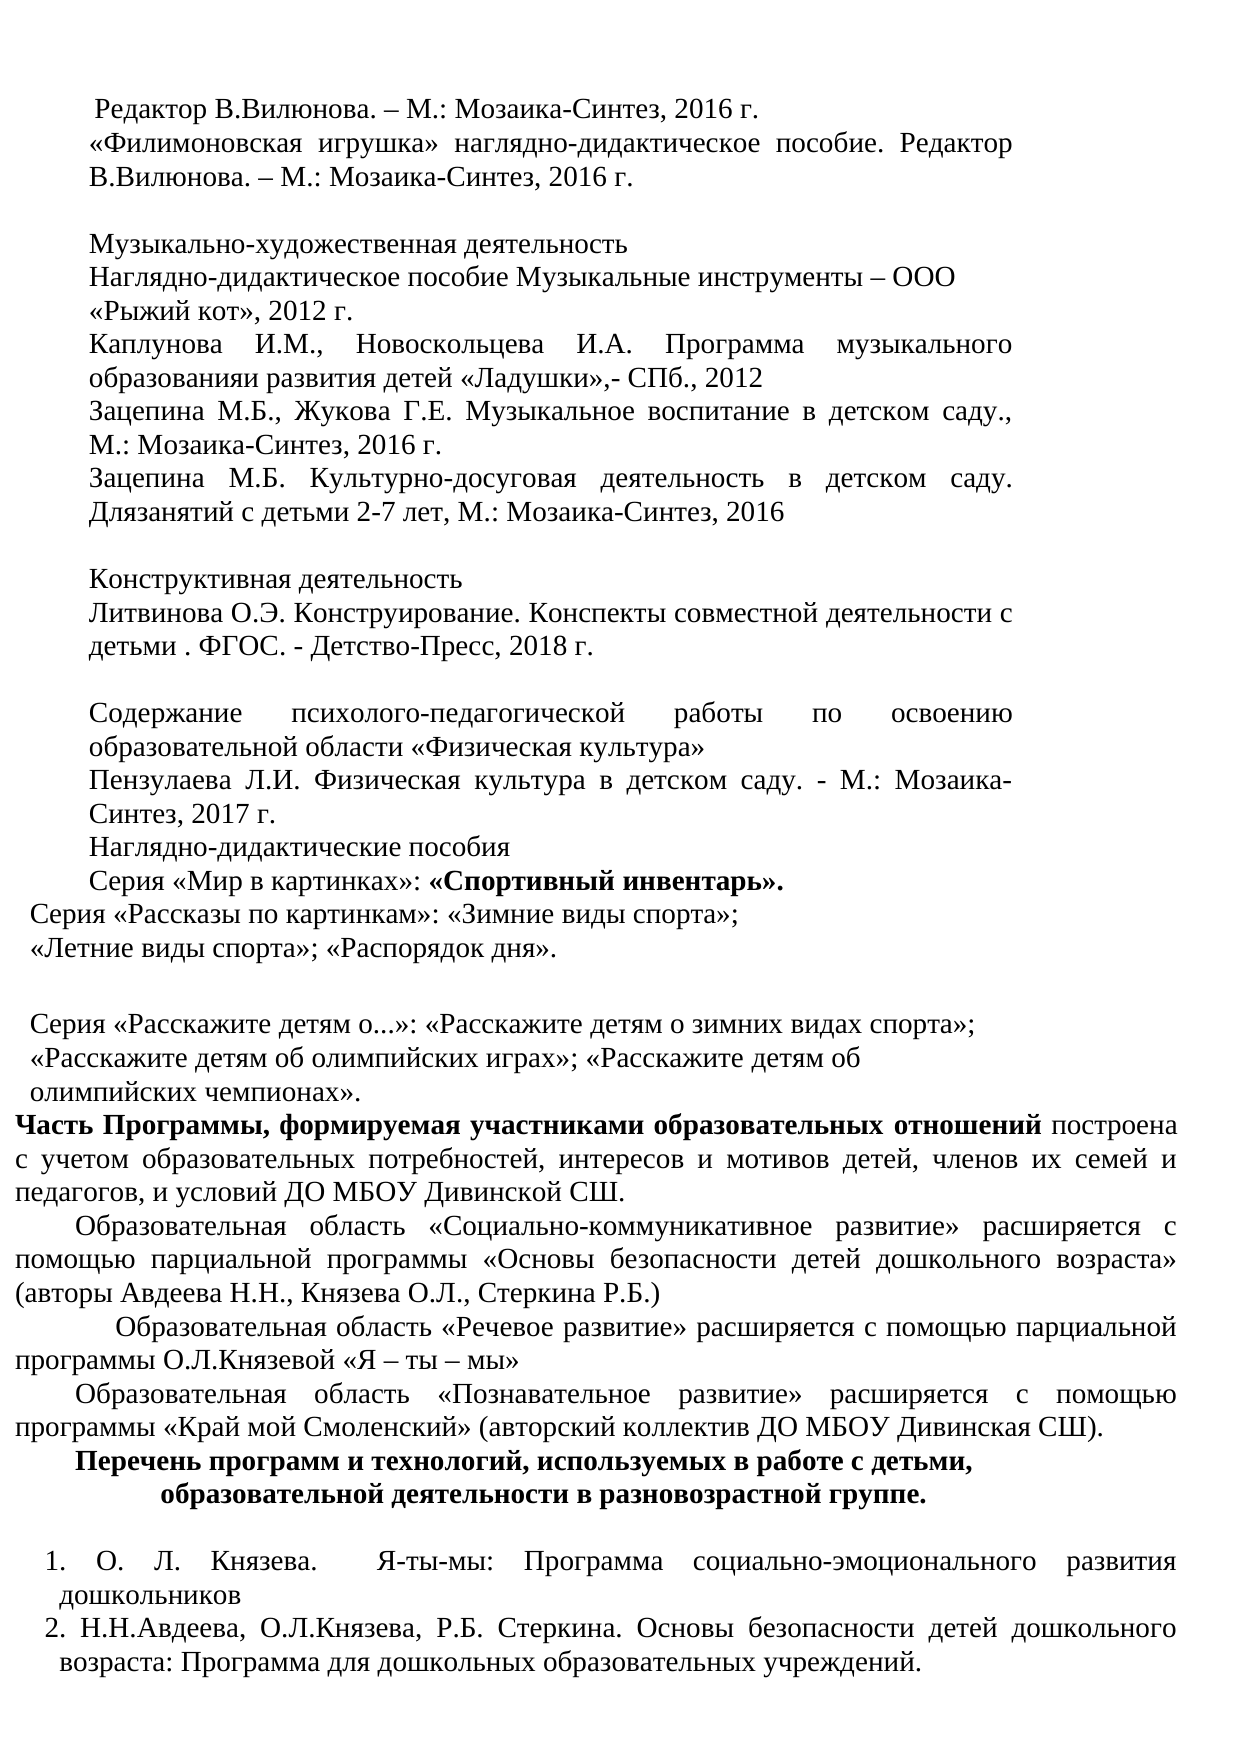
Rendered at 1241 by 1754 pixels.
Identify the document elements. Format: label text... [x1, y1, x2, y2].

text Серия «Расскажите детям о...»: «Расскажите детям о зимних видах спорта»; [29, 1007, 1178, 1040]
subtitle Наглядно-дидактическое пособие Музыкальные инструменты – ООО [89, 259, 1013, 293]
subtitle Содержание психолого-педагогической работы по освоению образовательной области «Физическая культура» [89, 695, 1013, 762]
subtitle Музыкально-художественная деятельность [89, 226, 1013, 259]
subtitle Редактор В.Вилюнова. – М.: Мозаика-Синтез, 2016 г. [0, 92, 1013, 125]
text Перечень программ и технологий, используемых в работе с детьми, [15, 1443, 1178, 1476]
subtitle Пензулаева Л.И. Физическая культура в детском саду. - М.: Мозаика-Синтез, 2017 г. [89, 762, 1013, 829]
subtitle Литвинова О.Э. Конструирование. Конспекты совместной деятельности с детьми . ФГОС. - Детство-Пресс, 2018 г. [89, 595, 1013, 662]
subtitle Конструктивная деятельность [89, 561, 1013, 595]
text «Расскажите детям об олимпийских играх»; «Расскажите детям об олимпийских чемпионах». [29, 1040, 925, 1107]
text Серия «Рассказы по картинкам»: «Зимние виды спорта»; [29, 897, 1178, 930]
subtitle Каплунова И.М., Новоскольцева И.А. Программа музыкального образованияи развития детей «Ладушки»,- СПб., 2012 [89, 326, 1013, 393]
subtitle Зацепина М.Б., Жукова Г.Е. Музыкальное воспитание в детском саду., М.: Мозаика-Синтез, 2016 г. [89, 393, 1013, 461]
subtitle Серия «Мир в картинках»: «Спортивный инвентарь». [89, 863, 1013, 897]
subtitle «Рыжий кот», 2012 г. [89, 293, 1013, 326]
text Образовательная область «Социально-коммуникативное развитие» расширяется с помощью парциальной программы «Основы безопасности детей дошкольного возраста» (авторы Авдеева Н.Н., Князева О.Л., Стеркина Р.Б.) [15, 1208, 1178, 1309]
text «Летние виды спорта»; «Распорядок дня». [29, 930, 1178, 964]
text Часть Программы, формируемая участниками образовательных отношений построена с учетом образовательных потребностей, интересов и мотивов детей, членов их семей и педагогов, и условий ДО МБОУ Дивинской СШ. [15, 1107, 1178, 1208]
text Образовательная область «Познавательное развитие» расширяется с помощью программы «Край мой Смоленский» (авторский коллектив ДО МБОУ Дивинская СШ). [15, 1376, 1178, 1443]
text Образовательная область «Речевое развитие» расширяется с помощью парциальной программы О.Л.Князевой «Я – ты – мы» [15, 1309, 1178, 1376]
text 2. Н.Н.Авдеева, О.Л.Князева, Р.Б. Стеркина. Основы безопасности детей дошкольного возраста: Программа для дошкольных образовательных учреждений. [44, 1611, 1178, 1678]
subtitle Зацепина М.Б. Культурно-досуговая деятельность в детском саду. Длязанятий с детьми 2-7 лет, М.: Мозаика-Синтез, 2016 [89, 461, 1013, 528]
text образовательной деятельности в разновозрастной группе. [0, 1476, 1178, 1510]
subtitle Наглядно-дидактические пособия [89, 829, 1013, 863]
text 1. О. Л. Князева. Я-ты-мы: Программа социально-эмоционального развития дошкольников [44, 1543, 1178, 1611]
subtitle «Филимоновская игрушка» наглядно-дидактическое пособие. Редактор В.Вилюнова. – М.: Мозаика-Синтез, 2016 г. [89, 125, 1013, 192]
